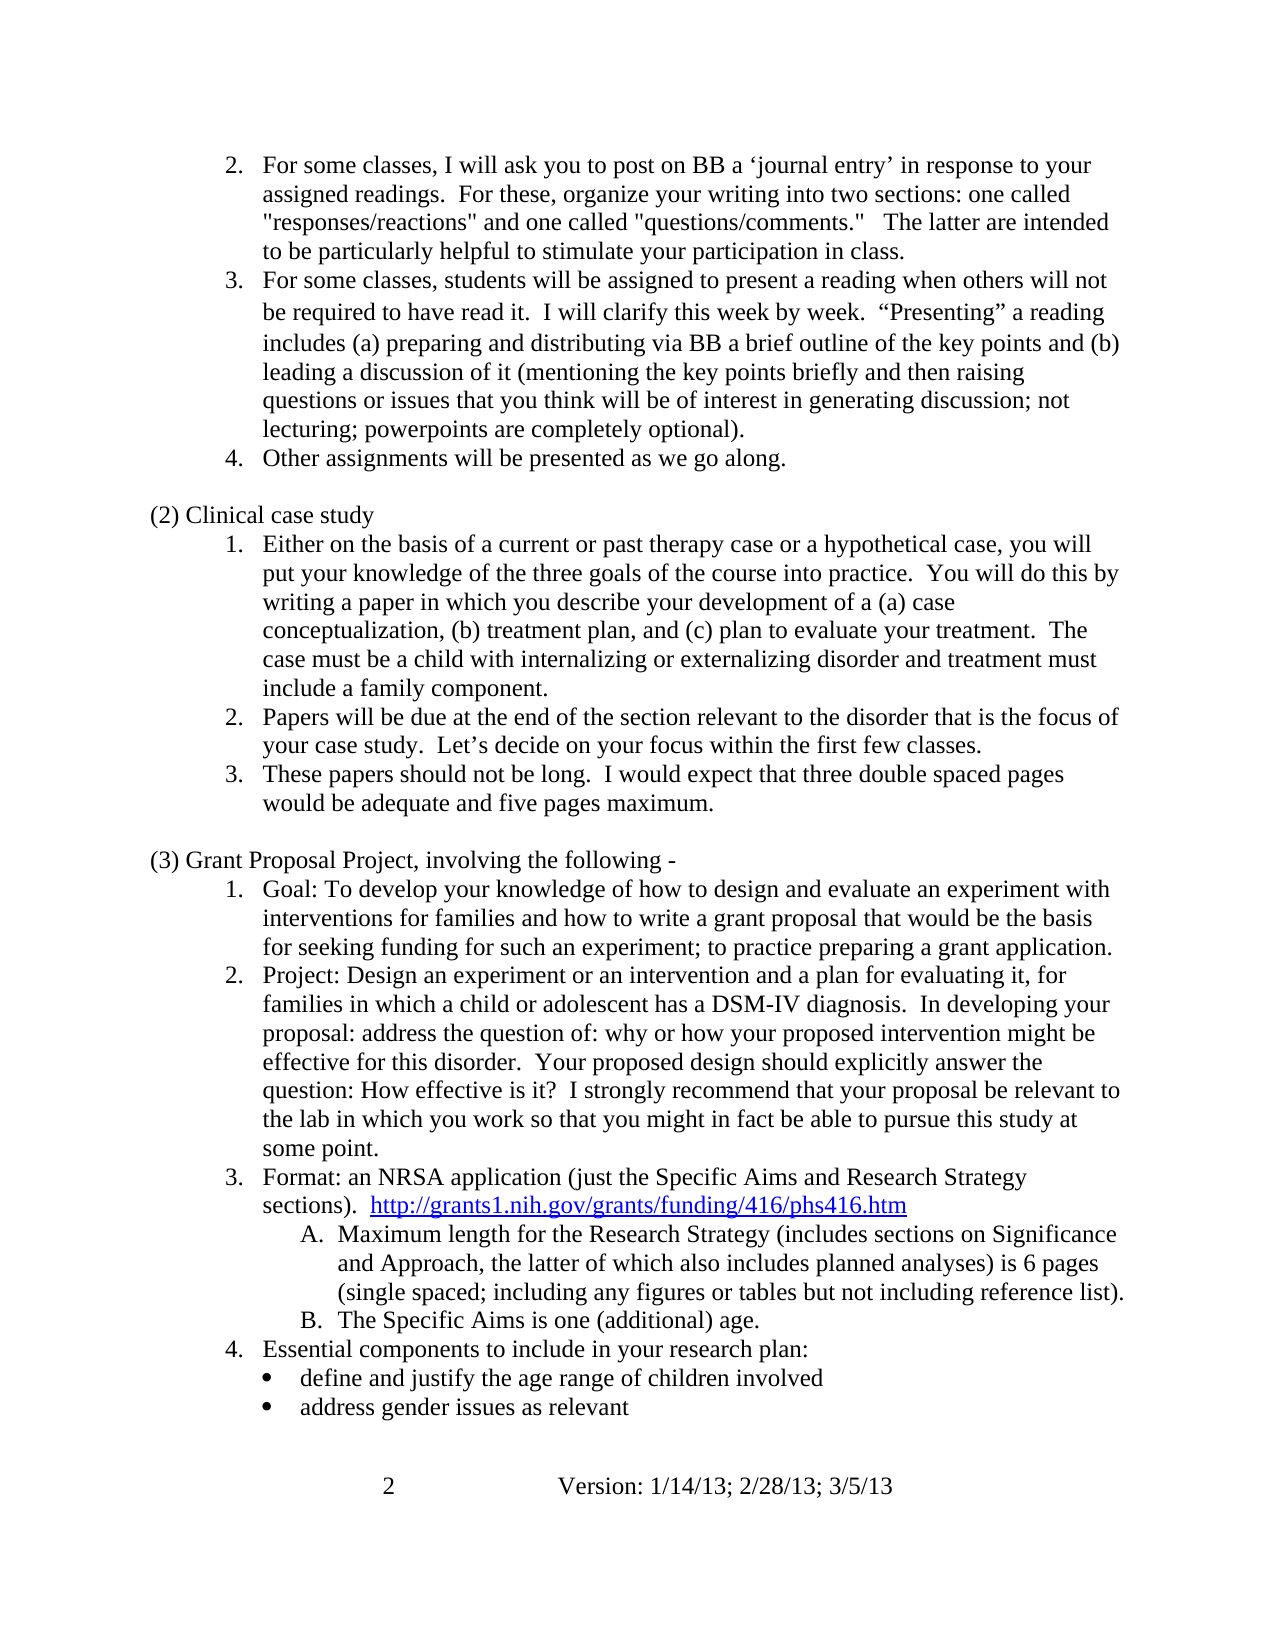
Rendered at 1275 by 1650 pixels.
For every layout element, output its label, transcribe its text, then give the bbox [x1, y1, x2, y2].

list address gender issues as relevant [262, 1392, 1125, 1420]
list Papers will be due at the end of the section relevant to the disorder that is the focus of your case study. Let’s decide on your focus within the first few classes. [225, 702, 1125, 759]
list For some classes, I will ask you to post on BB a ‘journal entry’ in response to your assigned readings. For these, organize your writing into two sections: one called "responses/reactions" and one called "questions/comments." The latter are intended to be particularly helpful to stimulate your participation in class. [225, 150, 1125, 265]
list Format: an NRSA application (just the Specific Aims and Research Strategy sections). http://grants1.nih.gov/grants/funding/416/phs416.htm [225, 1162, 1125, 1219]
list Maximum length for the Research Strategy (includes sections on Significance and Approach, the latter of which also includes planned analyses) is 6 pages (single spaced; including any figures or tables but not including reference list). [300, 1219, 1125, 1305]
list define and justify the age range of children involved [262, 1363, 1125, 1392]
list These papers should not be long. I would expect that three double spaced pages would be adequate and five pages maximum. [225, 759, 1125, 817]
text (2) Clinical case study [150, 500, 1125, 529]
list Either on the basis of a current or past therapy case or a hypothetical case, you will put your knowledge of the three goals of the course into practice. You will do this by writing a paper in which you describe your development of a (a) case conceptualization, (b) treatment plan, and (c) plan to evaluate your treatment. The case must be a child with internalizing or externalizing disorder and treatment must include a family component. [225, 529, 1125, 702]
list Essential components to include in your research plan: [225, 1334, 1125, 1363]
list For some classes, students will be assigned to present a reading when others will not be required to have read it. I will clarify this week by week. “Presenting” a reading includes (a) preparing and distributing via BB a brief outline of the key points and (b) leading a discussion of it (mentioning the key points briefly and then raising questions or issues that you think will be of interest in generating discussion; not lecturing; powerpoints are completely optional). [225, 265, 1125, 443]
list Goal: To develop your knowledge of how to design and evaluate an experiment with interventions for families and how to write a grant proposal that would be the basis for seeking funding for such an experiment; to practice preparing a grant application. [225, 874, 1125, 960]
text (3) Grant Proposal Project, involving the following - [150, 845, 1125, 874]
list The Specific Aims is one (additional) age. [300, 1305, 1125, 1334]
list Project: Design an experiment or an intervention and a plan for evaluating it, for families in which a child or adolescent has a DSM-IV diagnosis. In developing your proposal: address the question of: why or how your proposed intervention might be effective for this disorder. Your proposed design should explicitly answer the question: How effective is it? I strongly recommend that your proposal be relevant to the lab in which you work so that you might in fact be able to pursue this study at some point. [225, 960, 1125, 1162]
list Other assignments will be presented as we go along. [225, 443, 1125, 472]
